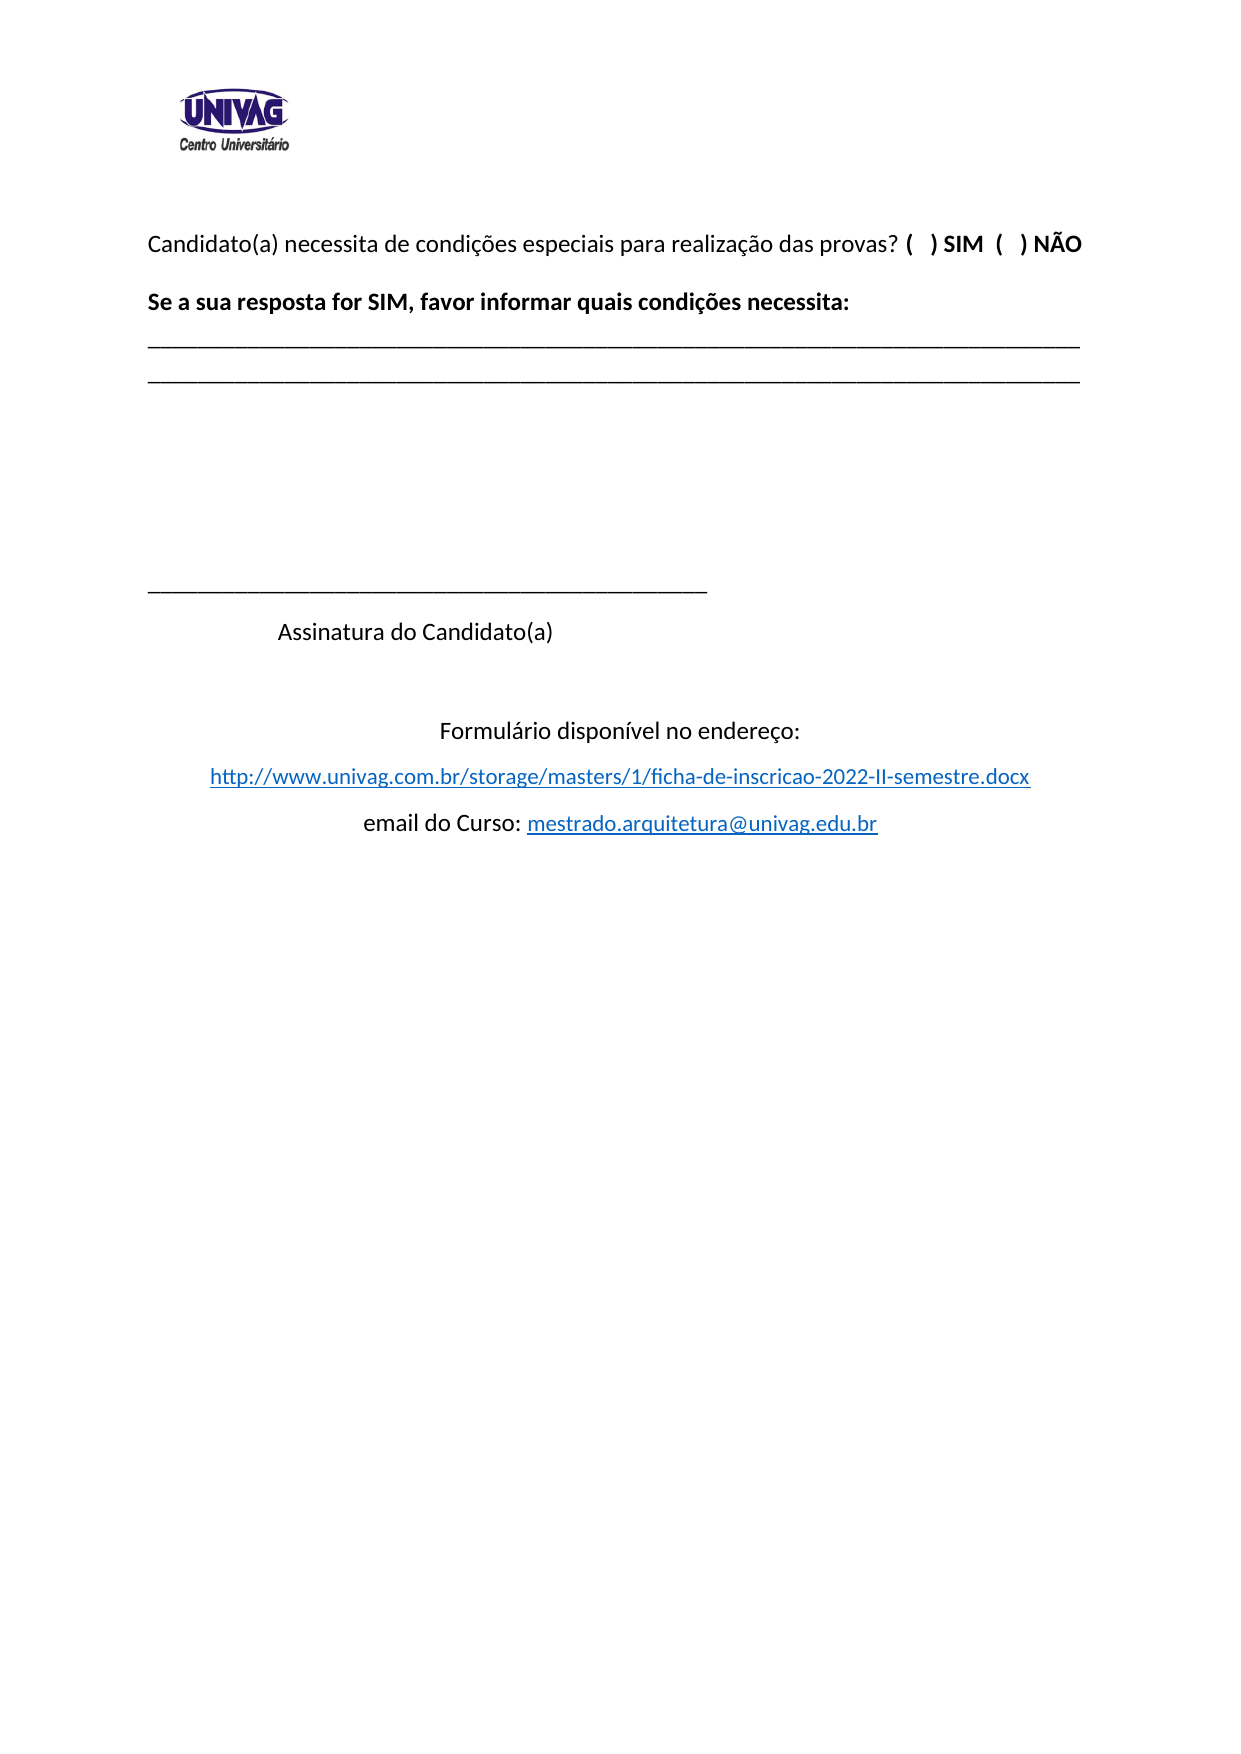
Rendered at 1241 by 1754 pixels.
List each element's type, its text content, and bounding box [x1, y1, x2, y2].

text Candidato(a) necessita de condições especiais para realização das provas? ( ) SIM ( ) NÃO [148, 228, 1092, 258]
text Formulário disponível no endereço: [148, 715, 1092, 746]
text email do Curso: mestrado.arquitetura@univag.edu.br [148, 807, 1092, 838]
text Assinatura do Candidato(a) [148, 616, 1092, 647]
text Se a sua resposta for SIM, favor informar quais condições necessita: ______________________________________________________________________________________________________________________________________________________ [148, 286, 1092, 386]
text http://www.univag.com.br/storage/masters/1/ficha-de-inscricao-2022-II-semestre.docx [148, 762, 1092, 791]
text _____________________________________________ [148, 567, 1092, 597]
